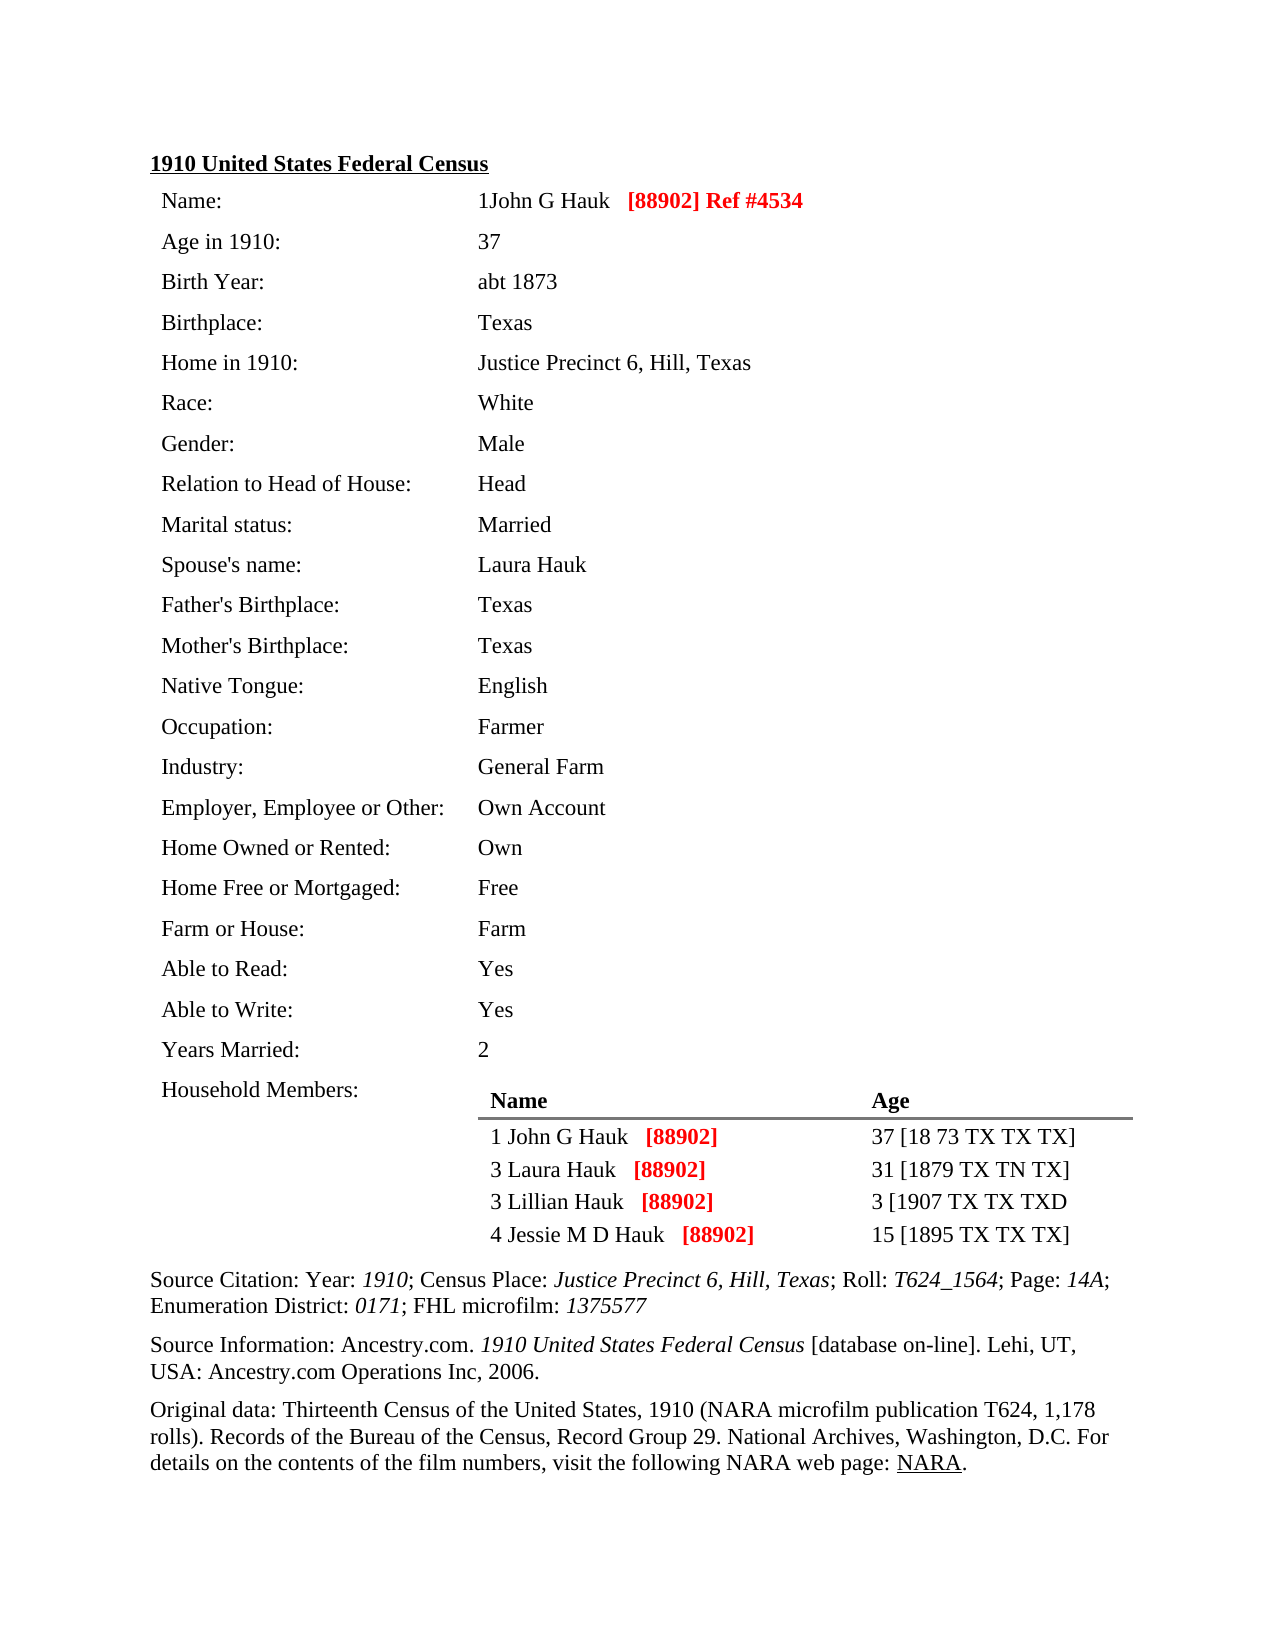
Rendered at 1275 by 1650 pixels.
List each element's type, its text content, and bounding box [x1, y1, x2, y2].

table_cell Farm [465, 904, 1145, 944]
table_cell Years Married: [149, 1025, 465, 1066]
table_cell Father's Birthplace: [149, 581, 465, 621]
table_cell Employer, Employee or Other: [149, 783, 465, 823]
table_cell [465, 1066, 1145, 1254]
table_cell Marital status: [149, 500, 465, 540]
table_cell Justice Precinct 6, Hill, Texas [465, 338, 1145, 378]
table_cell Texas [465, 298, 1145, 338]
table_cell Male [465, 419, 1145, 459]
table_cell Home in 1910: [149, 338, 465, 378]
table_cell Household Members: [149, 1066, 465, 1254]
table_header 1John G Hauk [88902] Ref #4534 [465, 176, 1145, 217]
table_cell Able to Write: [149, 985, 465, 1025]
table_cell Mother's Birthplace: [149, 621, 465, 661]
table_cell Head [465, 459, 1145, 500]
text 1910 United States Federal Census [150, 150, 1125, 176]
table_cell Spouse's name: [149, 540, 465, 581]
table_cell Own [465, 823, 1145, 863]
table_cell Age in 1910: [149, 217, 465, 257]
table_cell General Farm [465, 742, 1145, 783]
table_cell Gender: [149, 419, 465, 459]
table_cell Free [465, 864, 1145, 904]
table_cell 2 [465, 1025, 1145, 1066]
table_cell Occupation: [149, 702, 465, 742]
table_cell Laura Hauk [465, 540, 1145, 581]
table_cell Birth Year: [149, 257, 465, 298]
table_cell Texas [465, 621, 1145, 661]
table_cell 37 [465, 217, 1145, 257]
table_cell English [465, 661, 1145, 702]
table_cell Home Free or Mortgaged: [149, 864, 465, 904]
text Original data: Thirteenth Census of the United States, 1910 (NARA microfilm publication T624, 1,178 rolls). Records of the Bureau of the Census, Record Group 29. National Archives, Washington, D.C. For details on the contents of the film numbers, visit the following NARA web page: NARA. [150, 1397, 1125, 1476]
table_cell Race: [149, 379, 465, 419]
table_cell abt 1873 [465, 257, 1145, 298]
text Source Citation: Year: 1910; Census Place: Justice Precinct 6, Hill, Texas; Roll: T624_1564; Page: 14A; Enumeration District: 0171; FHL microfilm: 1375577 [150, 1266, 1125, 1319]
table_cell Able to Read: [149, 944, 465, 985]
table_cell Relation to Head of House: [149, 459, 465, 500]
table_cell White [465, 379, 1145, 419]
table_cell Home Owned or Rented: [149, 823, 465, 863]
table_cell Married [465, 500, 1145, 540]
table_cell Own Account [465, 783, 1145, 823]
table_cell Farm or House: [149, 904, 465, 944]
table_header Name: [149, 176, 465, 217]
text Source Information: Ancestry.com. 1910 United States Federal Census [database on-line]. Lehi, UT, USA: Ancestry.com Operations Inc, 2006. [150, 1331, 1125, 1384]
table_cell Texas [465, 581, 1145, 621]
table_cell Birthplace: [149, 298, 465, 338]
table_cell Yes [465, 985, 1145, 1025]
table_cell Industry: [149, 742, 465, 783]
table_cell Farmer [465, 702, 1145, 742]
table_cell Native Tongue: [149, 661, 465, 702]
table_cell Yes [465, 944, 1145, 985]
